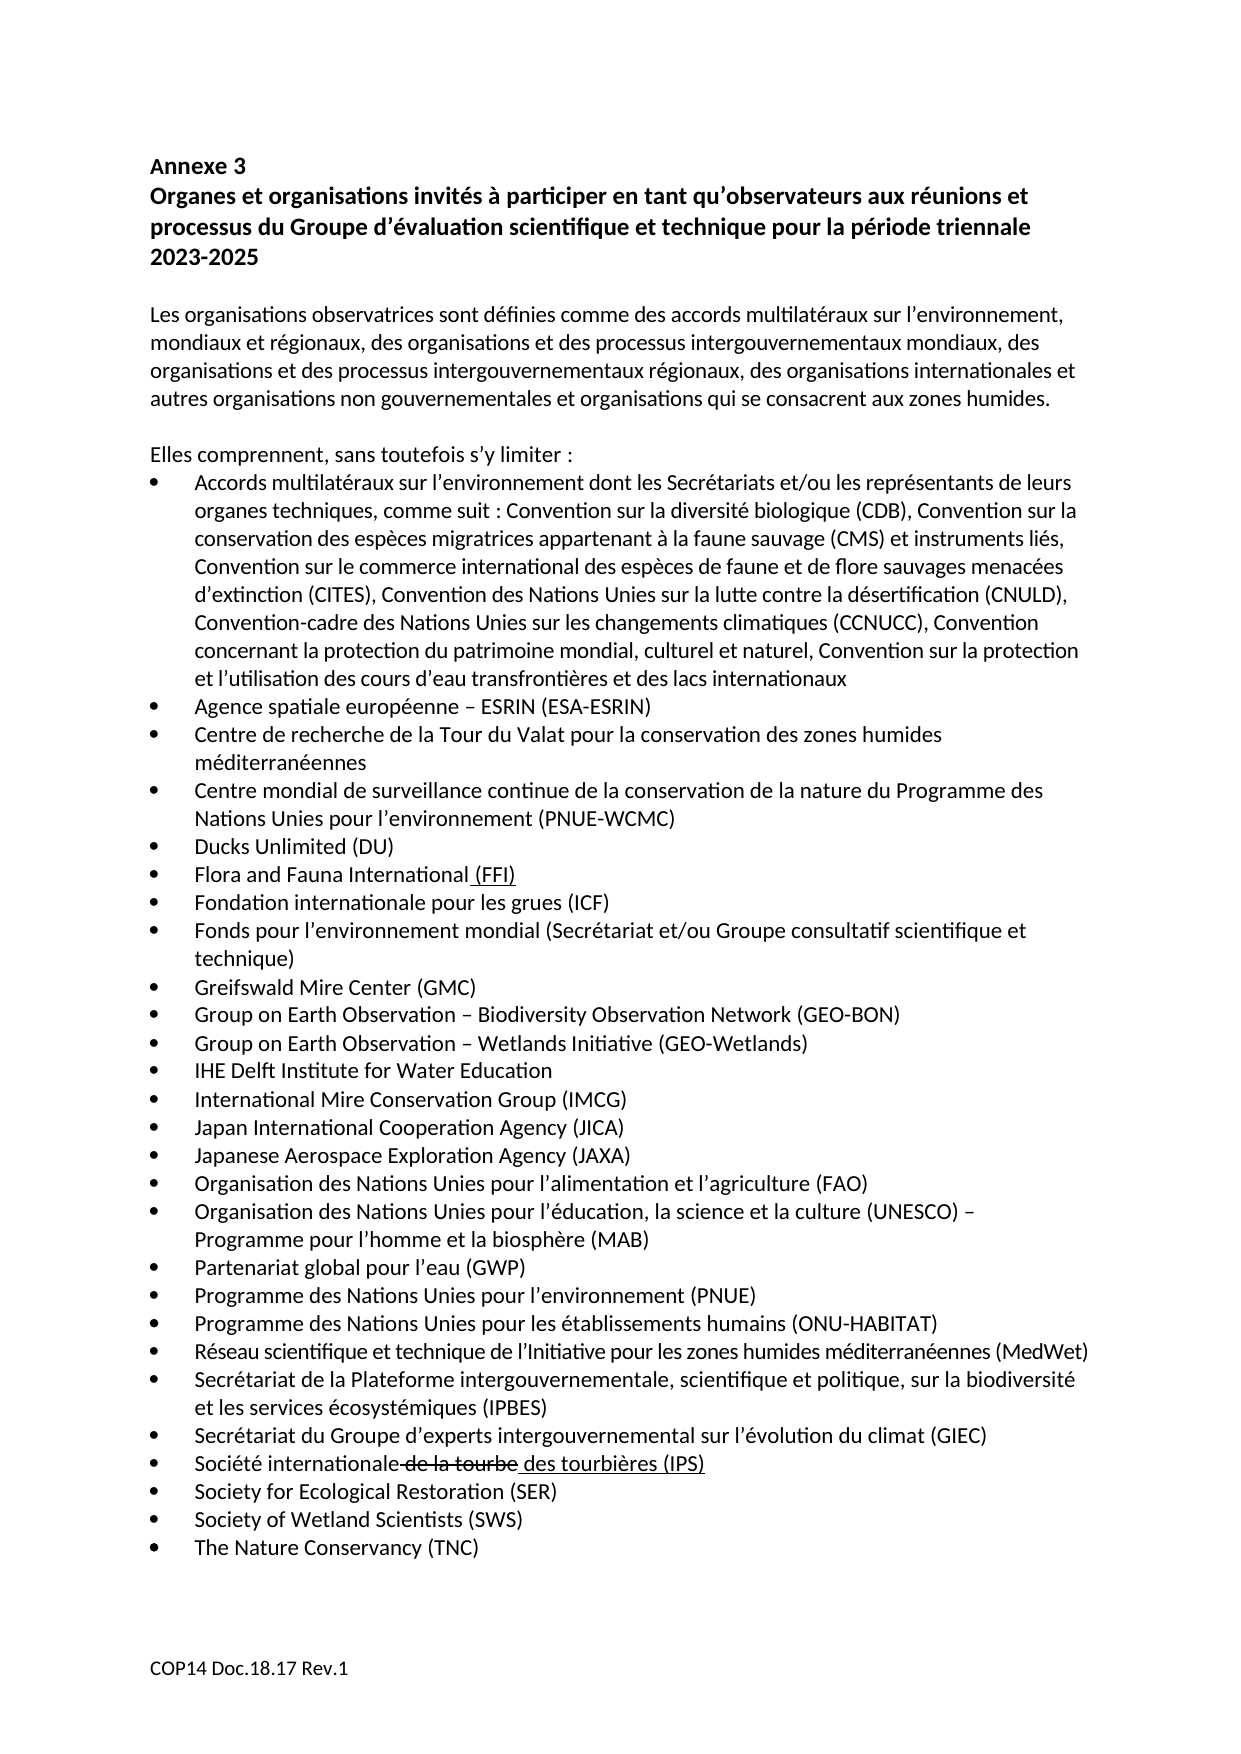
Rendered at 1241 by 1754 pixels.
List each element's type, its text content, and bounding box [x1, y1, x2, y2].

list Japanese Aerospace Exploration Agency (JAXA) [150, 1141, 1090, 1169]
list Secrétariat du Groupe d’experts intergouvernemental sur l’évolution du climat (GIEC) [150, 1421, 1090, 1449]
list International Mire Conservation Group (IMCG) [150, 1085, 1090, 1113]
list Organisation des Nations Unies pour l’éducation, la science et la culture (UNESCO) – Programme pour l’homme et la biosphère (MAB) [150, 1197, 1090, 1253]
list Group on Earth Observation – Wetlands Initiative (GEO-Wetlands) [150, 1029, 1090, 1057]
list Secrétariat de la Plateforme intergouvernementale, scientifique et politique, sur la biodiversité et les services écosystémiques (IPBES) [150, 1365, 1090, 1421]
list Society of Wetland Scientists (SWS) [150, 1505, 1090, 1533]
text Organes et organisations invités à participer en tant qu’observateurs aux réunions et processus du Groupe d’évaluation scientifique et technique pour la période triennale 2023-2025 [150, 181, 1090, 272]
text Elles comprennent, sans toutefois s’y limiter : [150, 440, 1090, 468]
list Fonds pour l’environnement mondial (Secrétariat et/ou Groupe consultatif scientifique et technique) [150, 917, 1090, 973]
list IHE Delft Institute for Water Education [150, 1057, 1090, 1085]
list The Nature Conservancy (TNC) [150, 1533, 1090, 1561]
list Organisation des Nations Unies pour l’alimentation et l’agriculture (FAO) [150, 1169, 1090, 1197]
list Centre mondial de surveillance continue de la conservation de la nature du Programme des Nations Unies pour l’environnement (PNUE-WCMC) [150, 776, 1090, 832]
list Group on Earth Observation – Biodiversity Observation Network (GEO-BON) [150, 1001, 1090, 1029]
text Les organisations observatrices sont définies comme des accords multilatéraux sur l’environnement, mondiaux et régionaux, des organisations et des processus intergouvernementaux mondiaux, des organisations et des processus intergouvernementaux régionaux, des organisations internationales et autres organisations non gouvernementales et organisations qui se consacrent aux zones humides. [150, 300, 1090, 412]
list Ducks Unlimited (DU) [150, 832, 1090, 861]
list Agence spatiale européenne – ESRIN (ESA-ESRIN) [150, 692, 1090, 720]
list Accords multilatéraux sur l’environnement dont les Secrétariats et/ou les représentants de leurs organes techniques, comme suit : Convention sur la diversité biologique (CDB), Convention sur la conservation des espèces migratrices appartenant à la faune sauvage (CMS) et instruments liés, Convention sur le commerce international des espèces de faune et de flore sauvages menacées d’extinction (CITES), Convention des Nations Unies sur la lutte contre la désertification (CNULD), Convention-cadre des Nations Unies sur les changements climatiques (CCNUCC), Convention concernant la protection du patrimoine mondial, culturel et naturel, Convention sur la protection et l’utilisation des cours d’eau transfrontières et des lacs internationaux [150, 468, 1090, 692]
list Flora and Fauna International (FFI) [150, 861, 1090, 888]
list Centre de recherche de la Tour du Valat pour la conservation des zones humides méditerranéennes [150, 720, 1090, 776]
list Réseau scientifique et technique de l’Initiative pour les zones humides méditerranéennes (MedWet) [150, 1337, 1090, 1365]
list Society for Ecological Restoration (SER) [150, 1477, 1090, 1505]
list Partenariat global pour l’eau (GWP) [150, 1253, 1090, 1281]
list Programme des Nations Unies pour les établissements humains (ONU-HABITAT) [150, 1309, 1090, 1337]
text Annexe 3 [150, 150, 1090, 181]
list Programme des Nations Unies pour l’environnement (PNUE) [150, 1281, 1090, 1309]
list Greifswald Mire Center (GMC) [150, 973, 1090, 1001]
list Japan International Cooperation Agency (JICA) [150, 1113, 1090, 1141]
list Fondation internationale pour les grues (ICF) [150, 888, 1090, 917]
list Société internationale de la tourbe des tourbières (IPS) [150, 1449, 1090, 1477]
